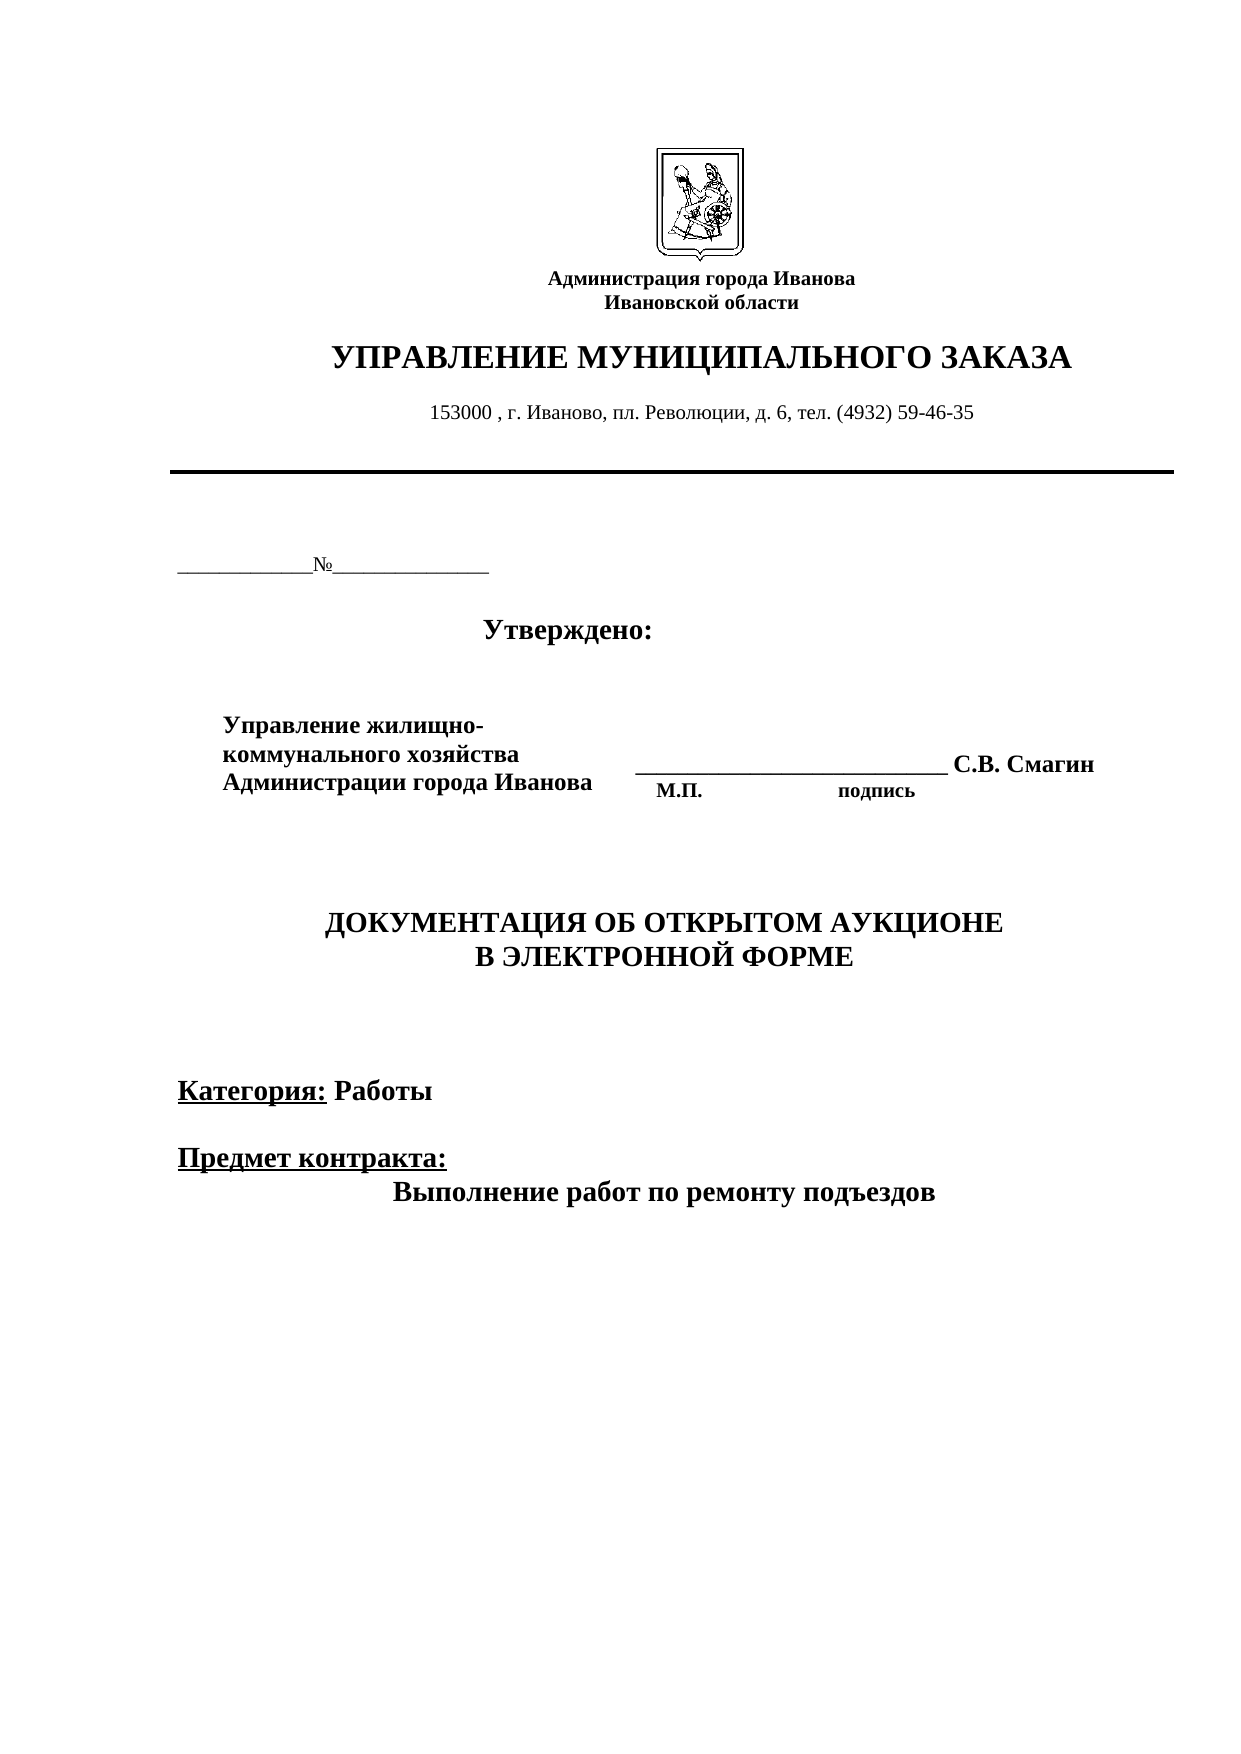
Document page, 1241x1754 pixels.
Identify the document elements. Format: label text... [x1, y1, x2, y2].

text Выполнение работ по ремонту подъездов [177, 1174, 1152, 1207]
table_header Администрация города Иванова Ивановской области УПРАВЛЕНИЕ МУНИЦИПАЛЬНОГО ЗАКАЗА 153000 , г. Иваново, пл. Революции, д. 6, тел. (4932) 59-46-35 [170, 142, 1174, 470]
text В ЭЛЕКТРОННОЙ ФОРМЕ [177, 939, 1152, 972]
text ДОКУМЕНТАЦИЯ ОБ ОТКРЫТОМ АУКЦИОНЕ [177, 905, 1152, 939]
text Предмет контракта: [177, 1140, 1152, 1174]
table_header ______________________________ С.В. Смагин М.П. подпись [624, 692, 1118, 814]
text Категория: Работы [177, 1073, 1152, 1107]
table_header Управление жилищно-коммунального хозяйства Администрации города Иванова [211, 692, 624, 814]
picture [648, 142, 755, 266]
text Утверждено: [477, 612, 1152, 646]
text _____________№_______________ [177, 552, 1152, 576]
